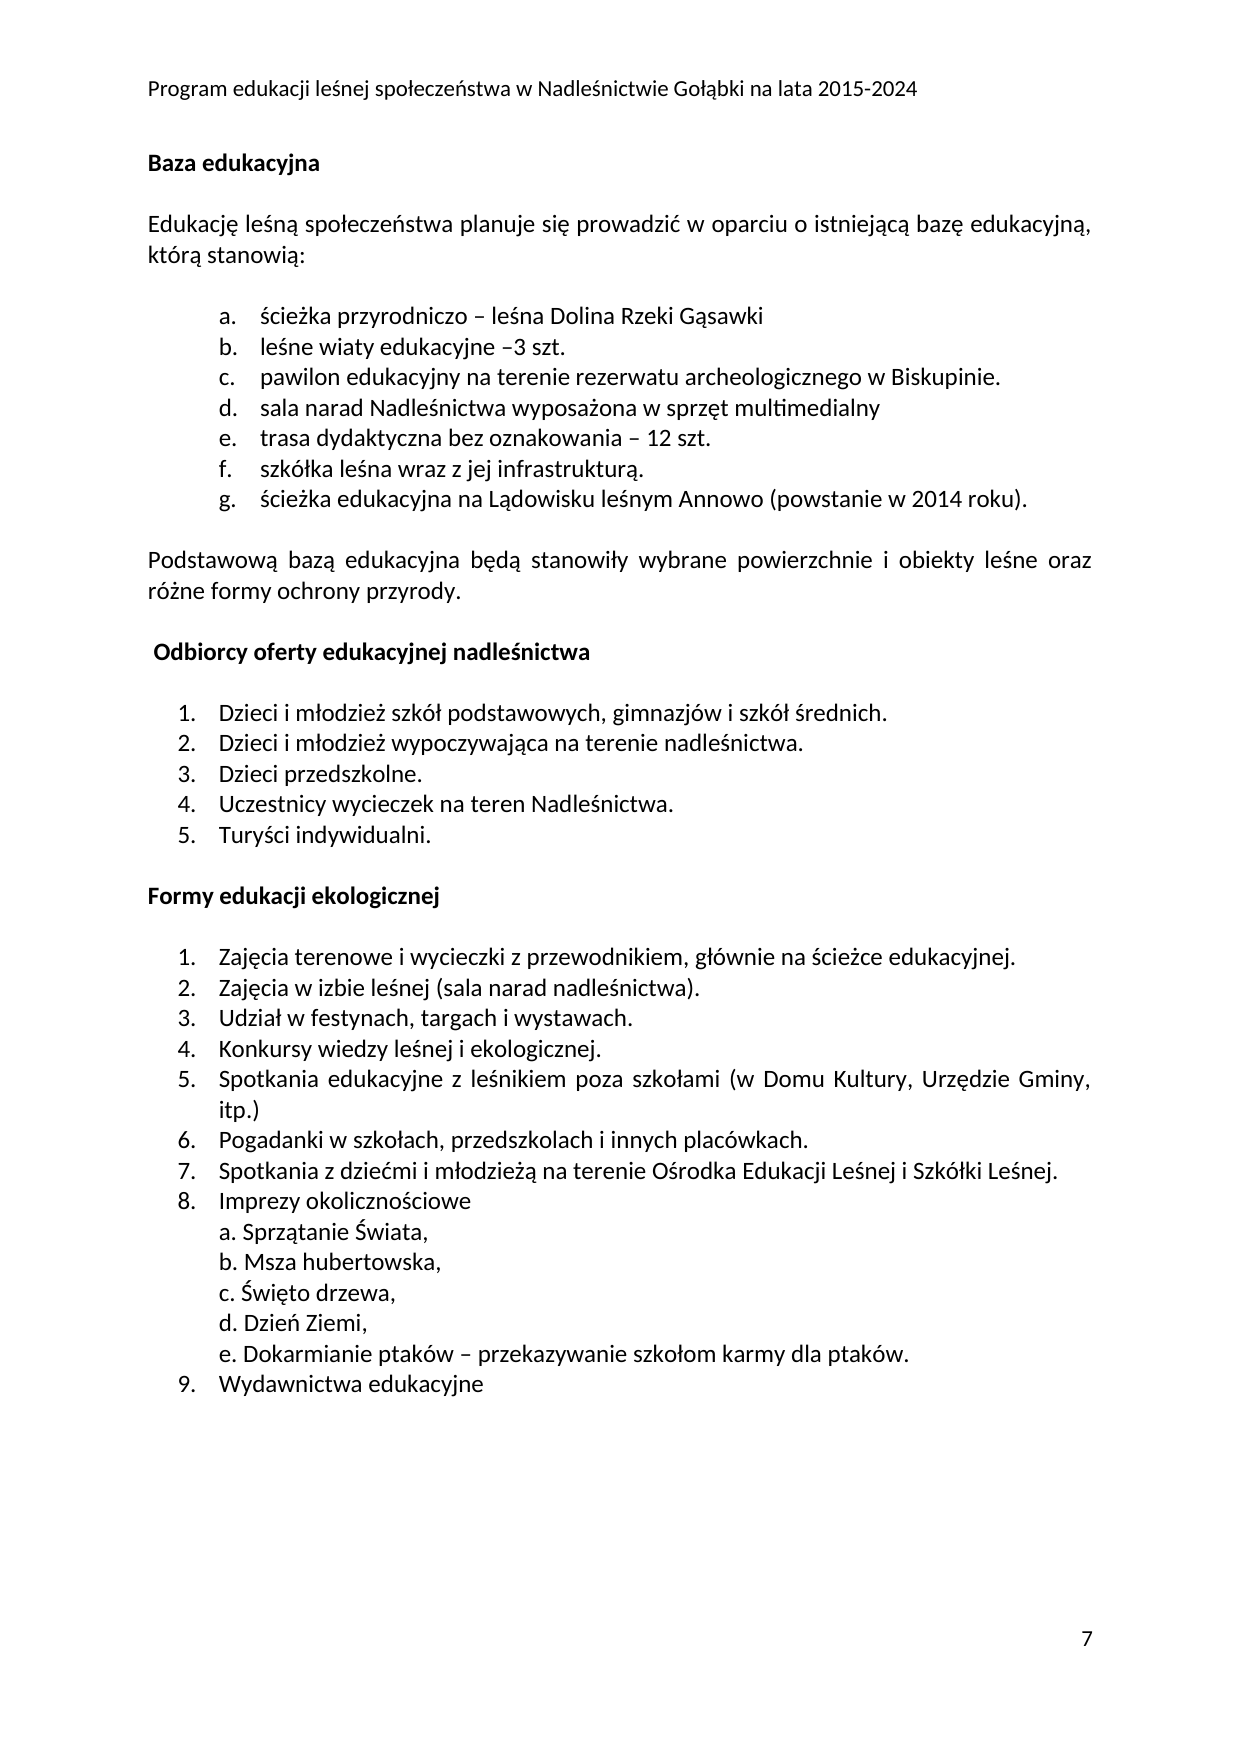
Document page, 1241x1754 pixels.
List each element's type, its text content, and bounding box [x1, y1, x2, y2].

list Pogadanki w szkołach, przedszkolach i innych placówkach. [177, 1124, 1093, 1155]
list Udział w festynach, targach i wystawach. [177, 1002, 1093, 1033]
text d. Dzień Ziemi, [218, 1307, 1093, 1338]
list Zajęcia w izbie leśnej (sala narad nadleśnictwa). [177, 972, 1093, 1002]
text Podstawową bazą edukacyjna będą stanowiły wybrane powierzchnie i obiekty leśne oraz różne formy ochrony przyrody. [148, 544, 1093, 605]
text b. Msza hubertowska, [218, 1246, 1093, 1277]
text e. Dokarmianie ptaków – przekazywanie szkołom karmy dla ptaków. [218, 1338, 1093, 1368]
text a. Sprzątanie Świata, [218, 1216, 1093, 1246]
text b. leśne wiaty edukacyjne –3 szt. [218, 331, 1093, 361]
list Dzieci i młodzież szkół podstawowych, gimnazjów i szkół średnich. [177, 697, 1093, 727]
list Turyści indywidualni. [177, 819, 1093, 849]
text Odbiorcy oferty edukacyjnej nadleśnictwa [148, 636, 1093, 666]
text 9. Wydawnictwa edukacyjne [177, 1368, 1093, 1399]
list Spotkania edukacyjne z leśnikiem poza szkołami (w Domu Kultury, Urzędzie Gminy, itp.) [177, 1063, 1093, 1124]
list Uczestnicy wycieczek na teren Nadleśnictwa. [177, 788, 1093, 819]
text Baza edukacyjna [148, 148, 1093, 178]
list Dzieci i młodzież wypoczywająca na terenie nadleśnictwa. [177, 727, 1093, 758]
text c. Święto drzewa, [218, 1277, 1093, 1307]
text a. ścieżka przyrodniczo – leśna Dolina Rzeki Gąsawki [218, 300, 1093, 331]
text g. ścieżka edukacyjna na Lądowisku leśnym Annowo (powstanie w 2014 roku). [218, 483, 1093, 514]
list Konkursy wiedzy leśnej i ekologicznej. [177, 1033, 1093, 1063]
list Imprezy okolicznościowe [177, 1185, 1093, 1216]
list Spotkania z dziećmi i młodzieżą na terenie Ośrodka Edukacji Leśnej i Szkółki Leśnej. [177, 1155, 1093, 1185]
text Formy edukacji ekologicznej [148, 880, 1093, 911]
list Dzieci przedszkolne. [177, 758, 1093, 788]
text f. szkółka leśna wraz z jej infrastrukturą. [218, 453, 1093, 483]
text d. sala narad Nadleśnictwa wyposażona w sprzęt multimedialny [218, 392, 1093, 422]
text e. trasa dydaktyczna bez oznakowania – 12 szt. [218, 422, 1093, 453]
text Edukację leśną społeczeństwa planuje się prowadzić w oparciu o istniejącą bazę edukacyjną, którą stanowią: [148, 209, 1093, 270]
list Zajęcia terenowe i wycieczki z przewodnikiem, głównie na ścieżce edukacyjnej. [177, 941, 1093, 972]
text c. pawilon edukacyjny na terenie rezerwatu archeologicznego w Biskupinie. [218, 361, 1093, 392]
